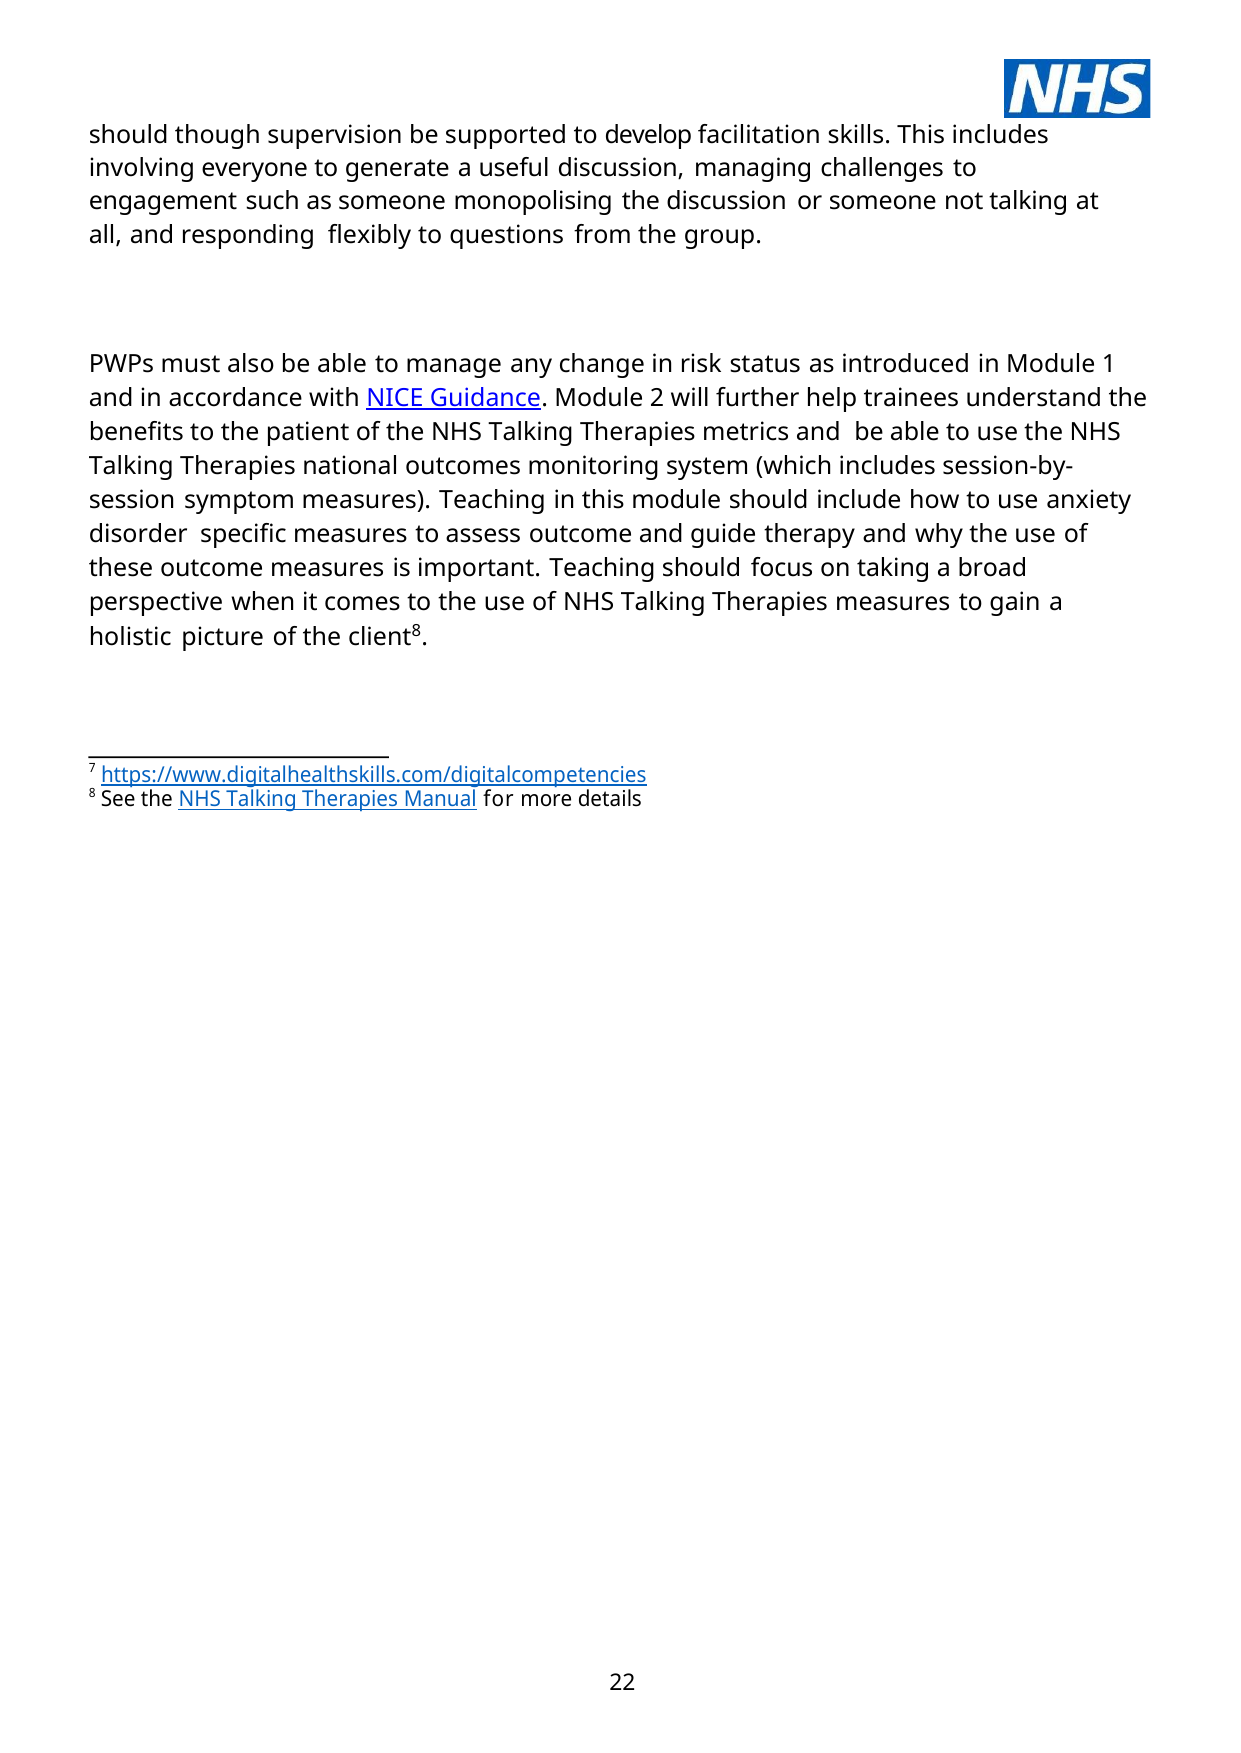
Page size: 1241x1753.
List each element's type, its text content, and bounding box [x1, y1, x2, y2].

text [88, 117, 1123, 250]
text PWPs must also be able to manage any change in risk status as introduced in Module 1 and in accordance with NICE Guidance. Module 2 will further help trainees understand the benefits to the patient of the NHS Talking Therapies metrics and be able to use the NHS Talking Therapies national outcomes monitoring system (which includes session-by- session symptom measures). Teaching in this module should include how to use anxiety disorder specific measures to assess outcome and guide therapy and why the use of these outcome measures is important. Teaching should focus on taking a broad perspective when it comes to the use of NHS Talking Therapies measures to gain a holistic picture of the client8. [88, 346, 1150, 652]
text 8 See the NHS Talking Therapies Manual for more details [88, 787, 1196, 812]
picture [1004, 59, 1151, 118]
text 7 https://www.digitalhealthskills.com/digitalcompetencies [88, 763, 1196, 787]
